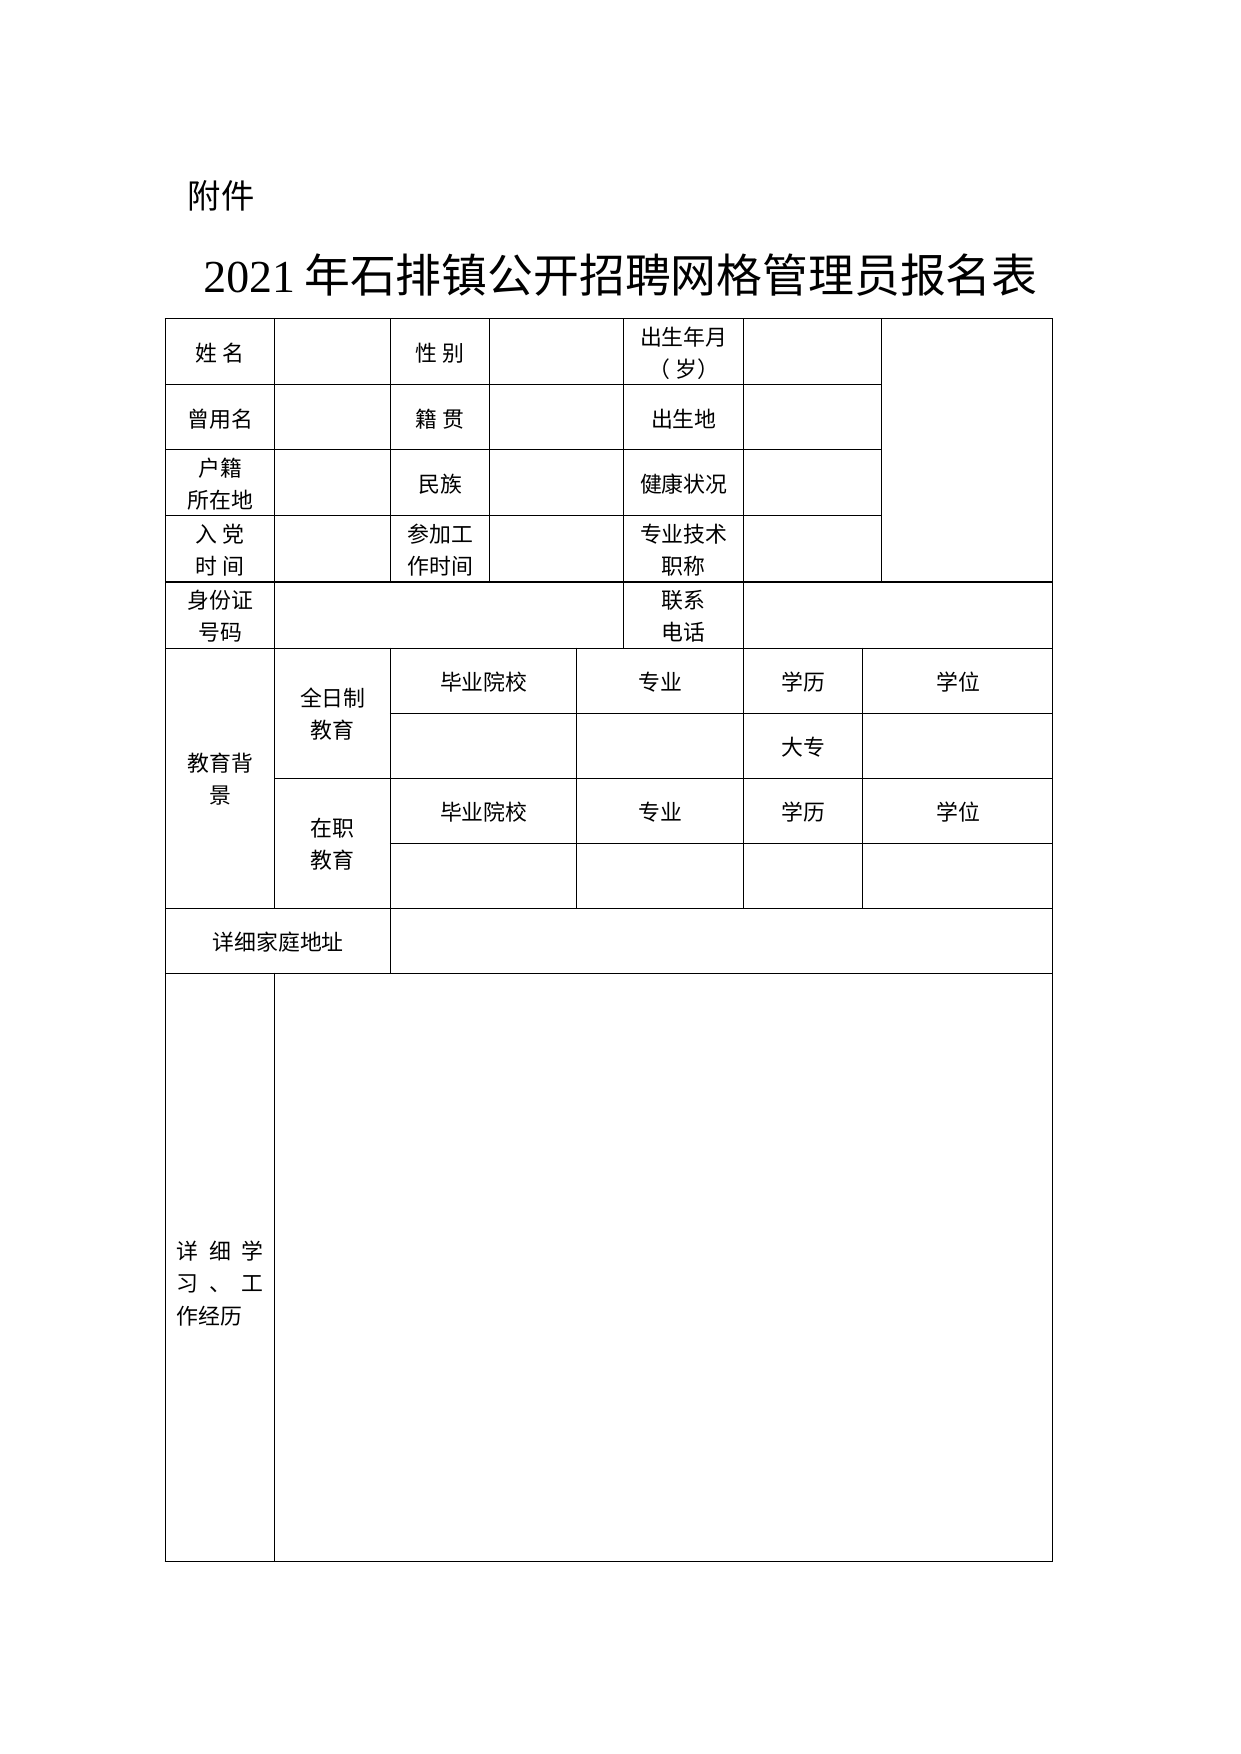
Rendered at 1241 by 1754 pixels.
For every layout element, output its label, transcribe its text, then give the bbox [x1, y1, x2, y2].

table_cell 身份证 号码 [166, 583, 274, 647]
table_cell [577, 714, 743, 777]
table_cell 健康状况 [624, 450, 743, 515]
table_cell 毕业院校 [391, 649, 576, 712]
table_cell 学位 [863, 779, 1052, 842]
table_cell [275, 385, 390, 449]
table_cell 学历 [744, 649, 862, 712]
table_cell [391, 909, 1052, 972]
table_cell 毕业院校 [391, 779, 576, 842]
table_cell 联系 电话 [624, 583, 743, 647]
table_cell 专业技术职称 [624, 516, 743, 581]
table_cell [490, 516, 623, 581]
table_cell 大专 [744, 714, 862, 777]
table_header 性 别 [391, 319, 489, 384]
table_cell 曾用名 [166, 385, 274, 449]
table_cell [744, 583, 1052, 647]
table_cell [744, 844, 862, 907]
table_cell [744, 385, 881, 449]
table_header 出生年月 （ 岁） [624, 319, 743, 384]
table_cell [275, 583, 623, 647]
table_cell [391, 714, 576, 777]
table_cell [863, 844, 1052, 907]
table_cell 全日制 教育 [275, 649, 390, 777]
table_cell [275, 516, 390, 581]
table_cell [490, 385, 623, 449]
text 附件 [187, 162, 1053, 227]
table_cell [490, 450, 623, 515]
table_cell [391, 844, 576, 907]
table_cell 民族 [391, 450, 489, 515]
table_header 姓 名 [166, 319, 274, 384]
table_cell 详细学习、工作经历 [166, 974, 274, 1561]
table_cell 专业 [577, 649, 743, 712]
table_cell [577, 844, 743, 907]
table_cell [275, 974, 1052, 1561]
table_cell 户籍 所在地 [166, 450, 274, 515]
table_cell 教育背景 [166, 649, 274, 907]
table_cell [744, 450, 881, 515]
table_cell 出生地 [624, 385, 743, 449]
table_header [744, 319, 881, 384]
table_cell [863, 714, 1052, 777]
table_header [275, 319, 390, 384]
table_cell 籍 贯 [391, 385, 489, 449]
table_cell 学位 [863, 649, 1052, 712]
table_cell [744, 516, 881, 581]
table_header [882, 319, 1052, 581]
table_header [490, 319, 623, 384]
table_cell 参加工 作时间 [391, 516, 489, 581]
table_cell 在职 教育 [275, 779, 390, 907]
text 2021年石排镇公开招聘网格管理员报名表 [187, 239, 1053, 306]
table_cell 学历 [744, 779, 862, 842]
table_cell [275, 450, 390, 515]
table_cell 专业 [577, 779, 743, 842]
table_cell 入 党 时 间 [166, 516, 274, 581]
table_cell 详细家庭地址 [166, 909, 390, 972]
